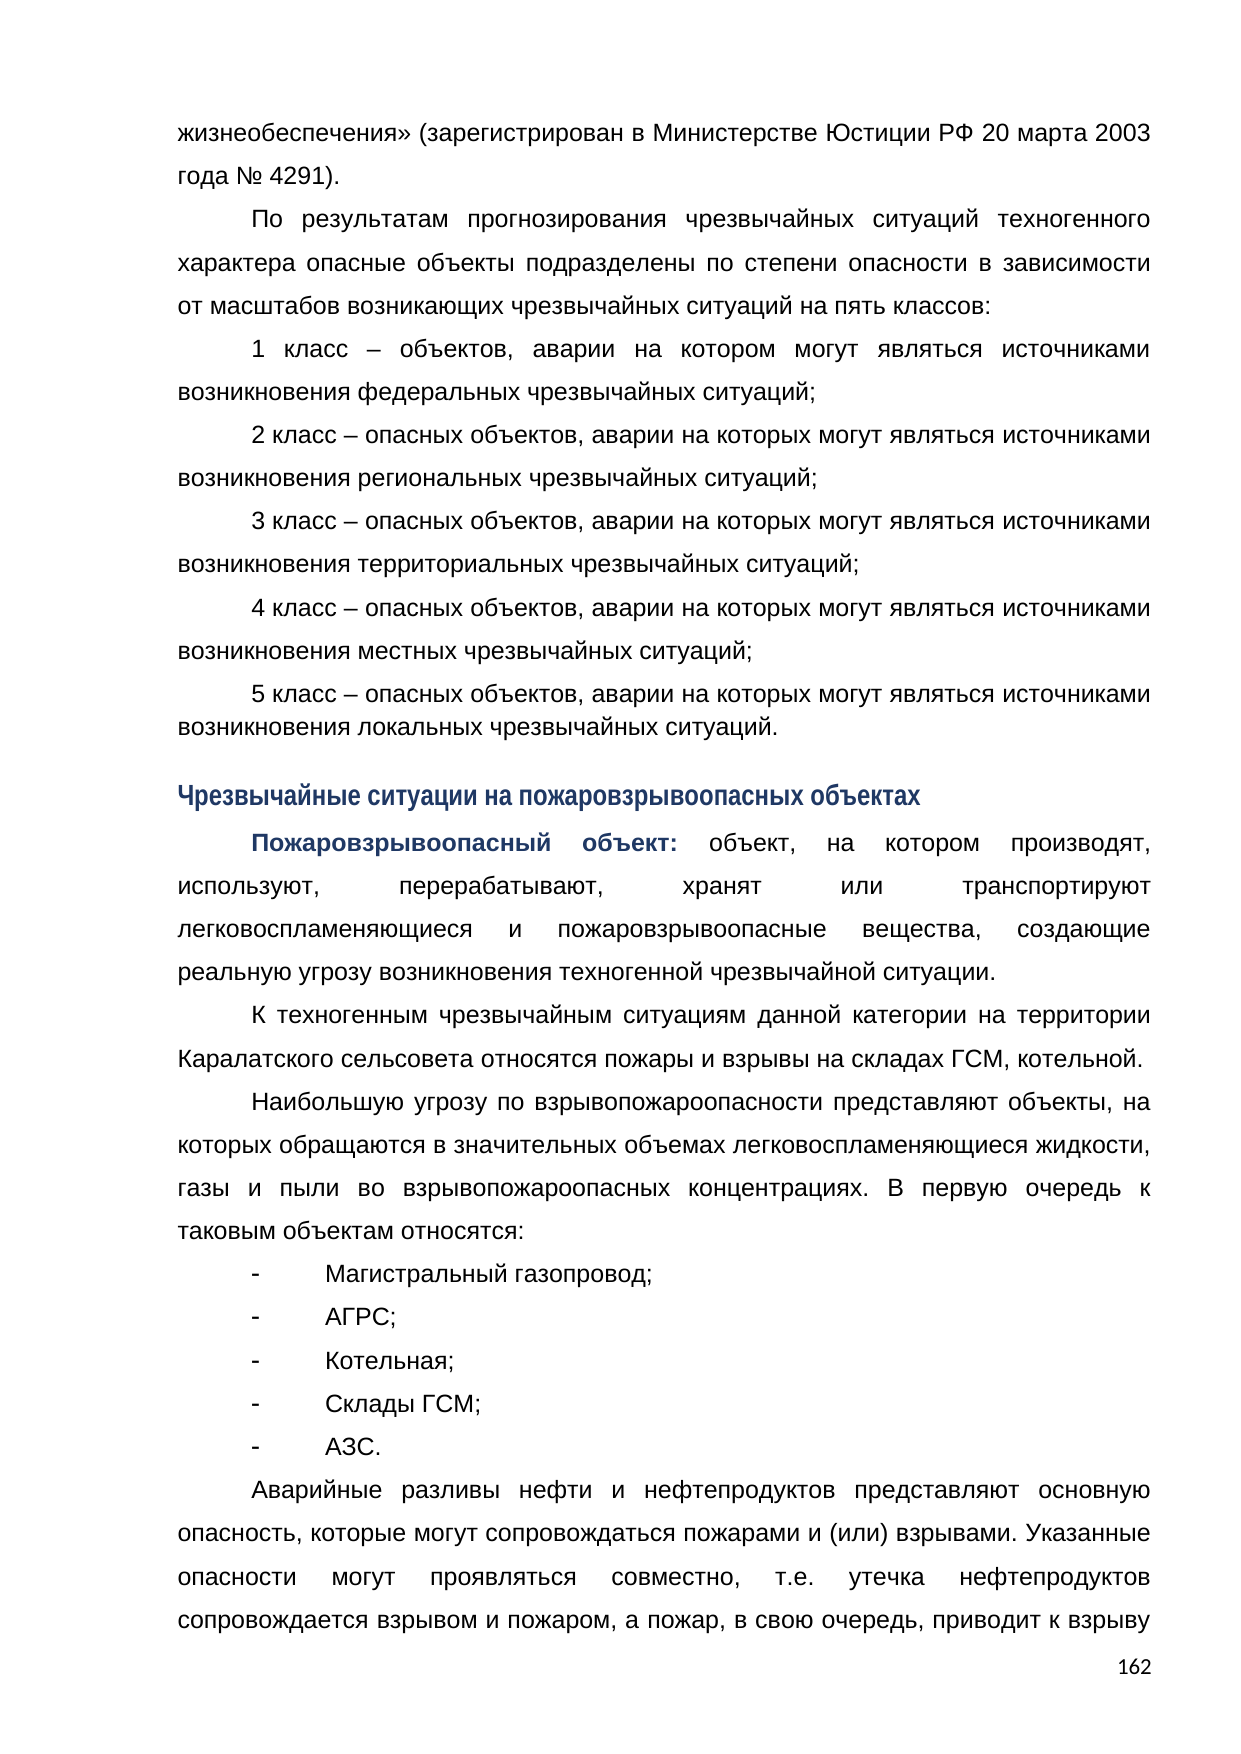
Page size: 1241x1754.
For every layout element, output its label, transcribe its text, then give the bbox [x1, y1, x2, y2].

text 2 класс – опасных объектов, аварии на которых могут являться источниками возникновения региональных чрезвычайных ситуаций; [177, 420, 1152, 492]
list Склады ГСМ; [177, 1389, 1152, 1418]
list Котельная; [177, 1346, 1152, 1374]
text 5 класс – опасных объектов, аварии на которых могут являться источниками возникновения локальных чрезвычайных ситуаций. [177, 679, 1152, 741]
list АЗС. [177, 1432, 1152, 1461]
text 1 класс – объектов, аварии на котором могут являться источниками возникновения федеральных чрезвычайных ситуаций; [177, 334, 1152, 406]
list АГРС; [177, 1302, 1152, 1331]
text Пожаровзрывоопасный объект: объект, на котором производят, используют, перерабатывают, хранят или транспортируют легковоспламеняющиеся и пожаровзрывоопасные вещества, создающие реальную угрозу возникновения техногенной чрезвычайной ситуации. [177, 828, 1152, 986]
text Чрезвычайные ситуации на пожаровзрывоопасных объектах [177, 778, 1152, 811]
text К техногенным чрезвычайным ситуациям данной категории на территории Каралатского сельсовета относятся пожары и взрывы на складах ГСМ, котельной. [177, 1000, 1152, 1072]
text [177, 118, 1152, 190]
text По результатам прогнозирования чрезвычайных ситуаций техногенного характера опасные объекты подразделены по степени опасности в зависимости от масштабов возникающих чрезвычайных ситуаций на пять классов: [177, 204, 1152, 319]
list Магистральный газопровод; [177, 1259, 1152, 1288]
text Наибольшую угрозу по взрывопожароопасности представляют объекты, на которых обращаются в значительных объемах легковоспламеняющиеся жидкости, газы и пыли во взрывопожароопасных концентрациях. В первую очередь к таковым объектам относятся: [177, 1087, 1152, 1245]
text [177, 1475, 1152, 1633]
text 3 класс – опасных объектов, аварии на которых могут являться источниками возникновения территориальных чрезвычайных ситуаций; [177, 506, 1152, 578]
text 4 класс – опасных объектов, аварии на которых могут являться источниками возникновения местных чрезвычайных ситуаций; [177, 592, 1152, 664]
